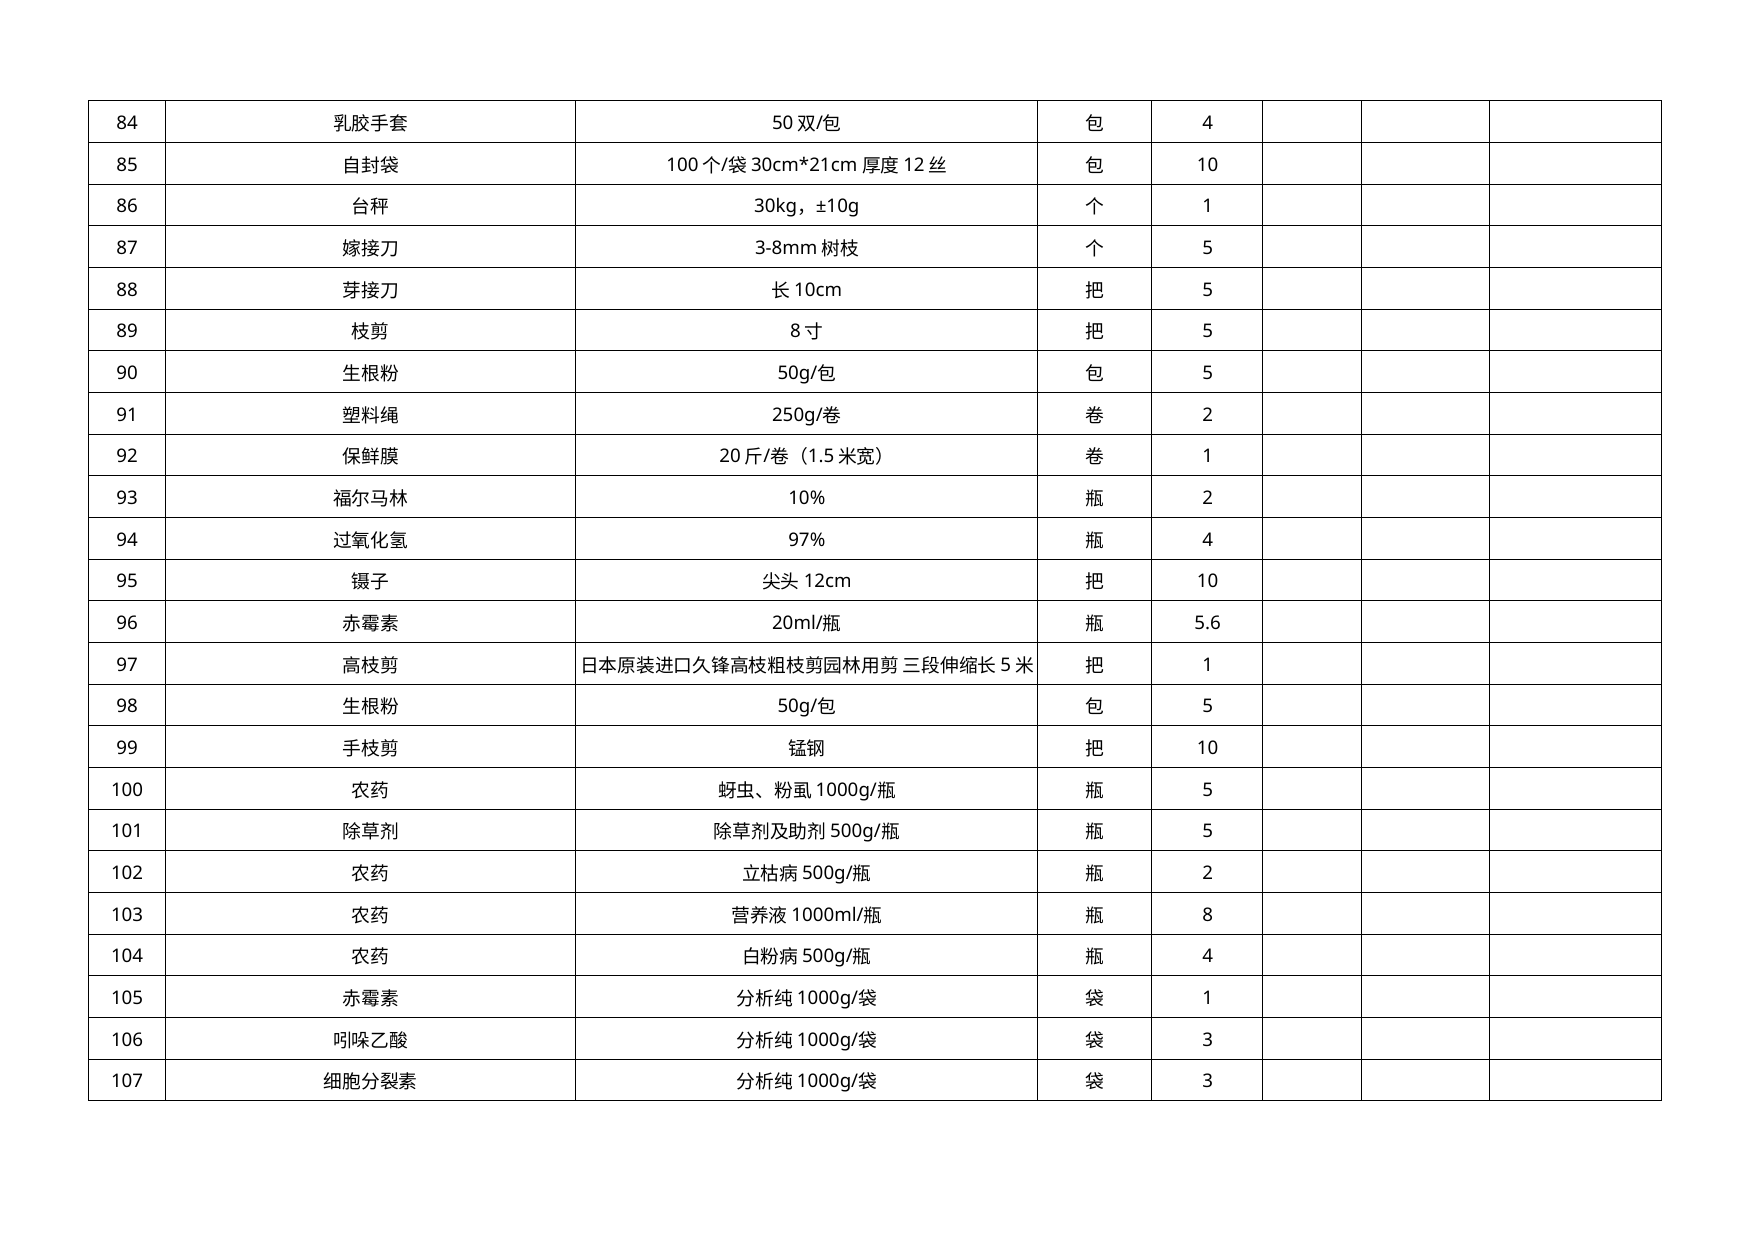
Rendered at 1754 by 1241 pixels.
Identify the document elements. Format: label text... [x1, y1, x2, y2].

table_cell 赤霉素 [166, 976, 575, 1017]
table_cell 长10cm [576, 268, 1037, 308]
table_cell 92 [89, 435, 165, 475]
table_cell 88 [89, 268, 165, 308]
table_cell 卷 [1038, 393, 1151, 433]
table_cell [1362, 893, 1489, 933]
table_cell 个 [1038, 226, 1151, 267]
table_cell 5 [1152, 685, 1262, 725]
table_cell 除草剂 [166, 810, 575, 850]
table_cell [1362, 476, 1489, 517]
table_cell 4 [1152, 101, 1262, 142]
table_cell [1490, 310, 1661, 350]
table_cell 芽接刀 [166, 268, 575, 308]
table_cell 嫁接刀 [166, 226, 575, 267]
table_cell [1263, 310, 1361, 350]
table_cell 8 [1152, 893, 1262, 933]
table_cell 包 [1038, 101, 1151, 142]
table_cell 84 [89, 101, 165, 142]
table_cell 5 [1152, 310, 1262, 350]
table_cell 20ml/瓶 [576, 601, 1037, 642]
table_cell [1490, 893, 1661, 933]
table_cell 除草剂及助剂500g/瓶 [576, 810, 1037, 850]
table_cell 赤霉素 [166, 601, 575, 642]
table_cell 50g/包 [576, 685, 1037, 725]
table_cell 4 [1152, 935, 1262, 975]
table_cell [1362, 518, 1489, 558]
table_cell 90 [89, 351, 165, 392]
table_cell [1490, 560, 1661, 600]
table_cell 50g/包 [576, 351, 1037, 392]
table_cell 97% [576, 518, 1037, 558]
table_cell 生根粉 [166, 351, 575, 392]
table_cell [1263, 351, 1361, 392]
table_cell [1362, 435, 1489, 475]
table_cell 尖头 12cm [576, 560, 1037, 600]
table_cell [1362, 768, 1489, 808]
table_cell [1263, 851, 1361, 892]
table_cell 塑料绳 [166, 393, 575, 433]
table_cell [1263, 601, 1361, 642]
table_cell [1263, 268, 1361, 308]
table_cell 100 [89, 768, 165, 808]
table_cell 瓶 [1038, 601, 1151, 642]
table_cell 103 [89, 893, 165, 933]
table_cell 立枯病500g/瓶 [576, 851, 1037, 892]
table_cell 农药 [166, 935, 575, 975]
table_cell [1490, 643, 1661, 683]
table_cell [1362, 851, 1489, 892]
table_cell 瓶 [1038, 935, 1151, 975]
table_cell 107 [89, 1060, 165, 1100]
table_cell [1490, 935, 1661, 975]
table_cell [1263, 435, 1361, 475]
table_cell [1362, 726, 1489, 767]
table_cell [1490, 268, 1661, 308]
table_cell 5 [1152, 810, 1262, 850]
table_cell 5 [1152, 268, 1262, 308]
table_cell [1362, 1060, 1489, 1100]
table_cell 农药 [166, 851, 575, 892]
table_cell 台秤 [166, 185, 575, 225]
table_cell 瓶 [1038, 476, 1151, 517]
table_cell 96 [89, 601, 165, 642]
table_cell [1362, 601, 1489, 642]
table_cell [1362, 101, 1489, 142]
table_cell [1263, 768, 1361, 808]
table_cell [1362, 268, 1489, 308]
table_cell [1263, 393, 1361, 433]
table_cell 保鲜膜 [166, 435, 575, 475]
table_cell 1 [1152, 435, 1262, 475]
table_cell 10 [1152, 560, 1262, 600]
table_cell 包 [1038, 351, 1151, 392]
table_cell 过氧化氢 [166, 518, 575, 558]
table_cell [1263, 976, 1361, 1017]
table_cell 1 [1152, 185, 1262, 225]
table_cell 农药 [166, 768, 575, 808]
table_cell [1490, 476, 1661, 517]
table_cell [1263, 726, 1361, 767]
table_cell 分析纯1000g/袋 [576, 1060, 1037, 1100]
table_cell [1490, 810, 1661, 850]
table_cell 镊子 [166, 560, 575, 600]
table_cell 3 [1152, 1018, 1262, 1058]
table_cell 94 [89, 518, 165, 558]
table_cell 个 [1038, 185, 1151, 225]
table_cell 包 [1038, 143, 1151, 183]
table_cell 4 [1152, 518, 1262, 558]
table_cell 把 [1038, 726, 1151, 767]
table_cell [1362, 643, 1489, 683]
table_cell [1490, 685, 1661, 725]
table_cell 袋 [1038, 1060, 1151, 1100]
table_cell 瓶 [1038, 893, 1151, 933]
table_cell [1263, 185, 1361, 225]
table_cell 把 [1038, 268, 1151, 308]
table_cell 20斤/卷（1.5米宽） [576, 435, 1037, 475]
table_cell 102 [89, 851, 165, 892]
table_cell [1263, 226, 1361, 267]
table_cell [1263, 101, 1361, 142]
table_cell 87 [89, 226, 165, 267]
table_cell 2 [1152, 393, 1262, 433]
table_cell 生根粉 [166, 685, 575, 725]
table_cell [1263, 560, 1361, 600]
table_cell 10 [1152, 726, 1262, 767]
table_cell 97 [89, 643, 165, 683]
table_cell 福尔马林 [166, 476, 575, 517]
table_cell [1263, 935, 1361, 975]
table_cell 100个/袋 30cm*21cm 厚度12丝 [576, 143, 1037, 183]
table_cell 10% [576, 476, 1037, 517]
table_cell 瓶 [1038, 768, 1151, 808]
table_cell 5 [1152, 351, 1262, 392]
table_cell 3 [1152, 1060, 1262, 1100]
table_cell [1362, 935, 1489, 975]
table_cell 5 [1152, 226, 1262, 267]
table_cell 2 [1152, 476, 1262, 517]
table_cell 98 [89, 685, 165, 725]
table_cell [1490, 851, 1661, 892]
table_cell [1362, 1018, 1489, 1058]
table_cell 把 [1038, 310, 1151, 350]
table_cell 蚜虫、粉虱1000g/瓶 [576, 768, 1037, 808]
table_cell [1362, 143, 1489, 183]
table_cell [1490, 435, 1661, 475]
table_cell 5 [1152, 768, 1262, 808]
table_cell 把 [1038, 643, 1151, 683]
table_cell 101 [89, 810, 165, 850]
table_cell 105 [89, 976, 165, 1017]
table_cell [1490, 768, 1661, 808]
table_cell 2 [1152, 851, 1262, 892]
table_cell 85 [89, 143, 165, 183]
table_cell 瓶 [1038, 851, 1151, 892]
table_cell [1362, 226, 1489, 267]
table_cell [1490, 1018, 1661, 1058]
table_cell [1490, 601, 1661, 642]
table_cell [1362, 185, 1489, 225]
table_cell 营养液1000ml/瓶 [576, 893, 1037, 933]
table_cell [1263, 893, 1361, 933]
table_cell 10 [1152, 143, 1262, 183]
table_cell [1263, 685, 1361, 725]
table_cell 白粉病500g/瓶 [576, 935, 1037, 975]
table_cell 吲哚乙酸 [166, 1018, 575, 1058]
table_cell 瓶 [1038, 810, 1151, 850]
table_cell 30kg，±10g [576, 185, 1037, 225]
table_cell [1490, 101, 1661, 142]
table_cell [1362, 351, 1489, 392]
table_cell [1263, 810, 1361, 850]
table_cell 瓶 [1038, 518, 1151, 558]
table_cell 5.6 [1152, 601, 1262, 642]
table_cell 乳胶手套 [166, 101, 575, 142]
table_cell 分析纯1000g/袋 [576, 1018, 1037, 1058]
table_cell [1362, 393, 1489, 433]
table_cell 袋 [1038, 1018, 1151, 1058]
table_cell [1362, 810, 1489, 850]
table_cell 8寸 [576, 310, 1037, 350]
table_cell 1 [1152, 643, 1262, 683]
table_cell [1490, 351, 1661, 392]
table_cell [1263, 1018, 1361, 1058]
table_cell 高枝剪 [166, 643, 575, 683]
table_cell 1 [1152, 976, 1262, 1017]
table_cell 86 [89, 185, 165, 225]
table_cell [1263, 476, 1361, 517]
table_cell [1362, 310, 1489, 350]
table_cell 农药 [166, 893, 575, 933]
table_cell [1263, 643, 1361, 683]
table_cell [1490, 518, 1661, 558]
table_cell [1490, 726, 1661, 767]
table_cell 分析纯1000g/袋 [576, 976, 1037, 1017]
table_cell [1362, 685, 1489, 725]
table_cell 枝剪 [166, 310, 575, 350]
table_cell [1263, 518, 1361, 558]
table_cell [1490, 1060, 1661, 1100]
table_cell 锰钢 [576, 726, 1037, 767]
table_cell [1263, 1060, 1361, 1100]
table_cell 95 [89, 560, 165, 600]
table_cell [1490, 393, 1661, 433]
table_cell 104 [89, 935, 165, 975]
table_cell 日本原装进口久锋高枝粗枝剪园林用剪 三段伸缩长5米 [576, 643, 1037, 683]
table_cell 99 [89, 726, 165, 767]
table_cell 89 [89, 310, 165, 350]
table_cell 3-8mm树枝 [576, 226, 1037, 267]
table_cell 250g/卷 [576, 393, 1037, 433]
table_cell [1362, 560, 1489, 600]
table_cell [1263, 143, 1361, 183]
table_cell 把 [1038, 560, 1151, 600]
table_cell 93 [89, 476, 165, 517]
table_cell [1490, 185, 1661, 225]
table_cell 50双/包 [576, 101, 1037, 142]
table_cell 手枝剪 [166, 726, 575, 767]
table_cell 91 [89, 393, 165, 433]
table_cell 自封袋 [166, 143, 575, 183]
table_cell [1490, 143, 1661, 183]
table_cell [1362, 976, 1489, 1017]
table_cell [1490, 226, 1661, 267]
table_cell 细胞分裂素 [166, 1060, 575, 1100]
table_cell 106 [89, 1018, 165, 1058]
table_cell [1490, 976, 1661, 1017]
table_cell 包 [1038, 685, 1151, 725]
table_cell 卷 [1038, 435, 1151, 475]
table_cell 袋 [1038, 976, 1151, 1017]
